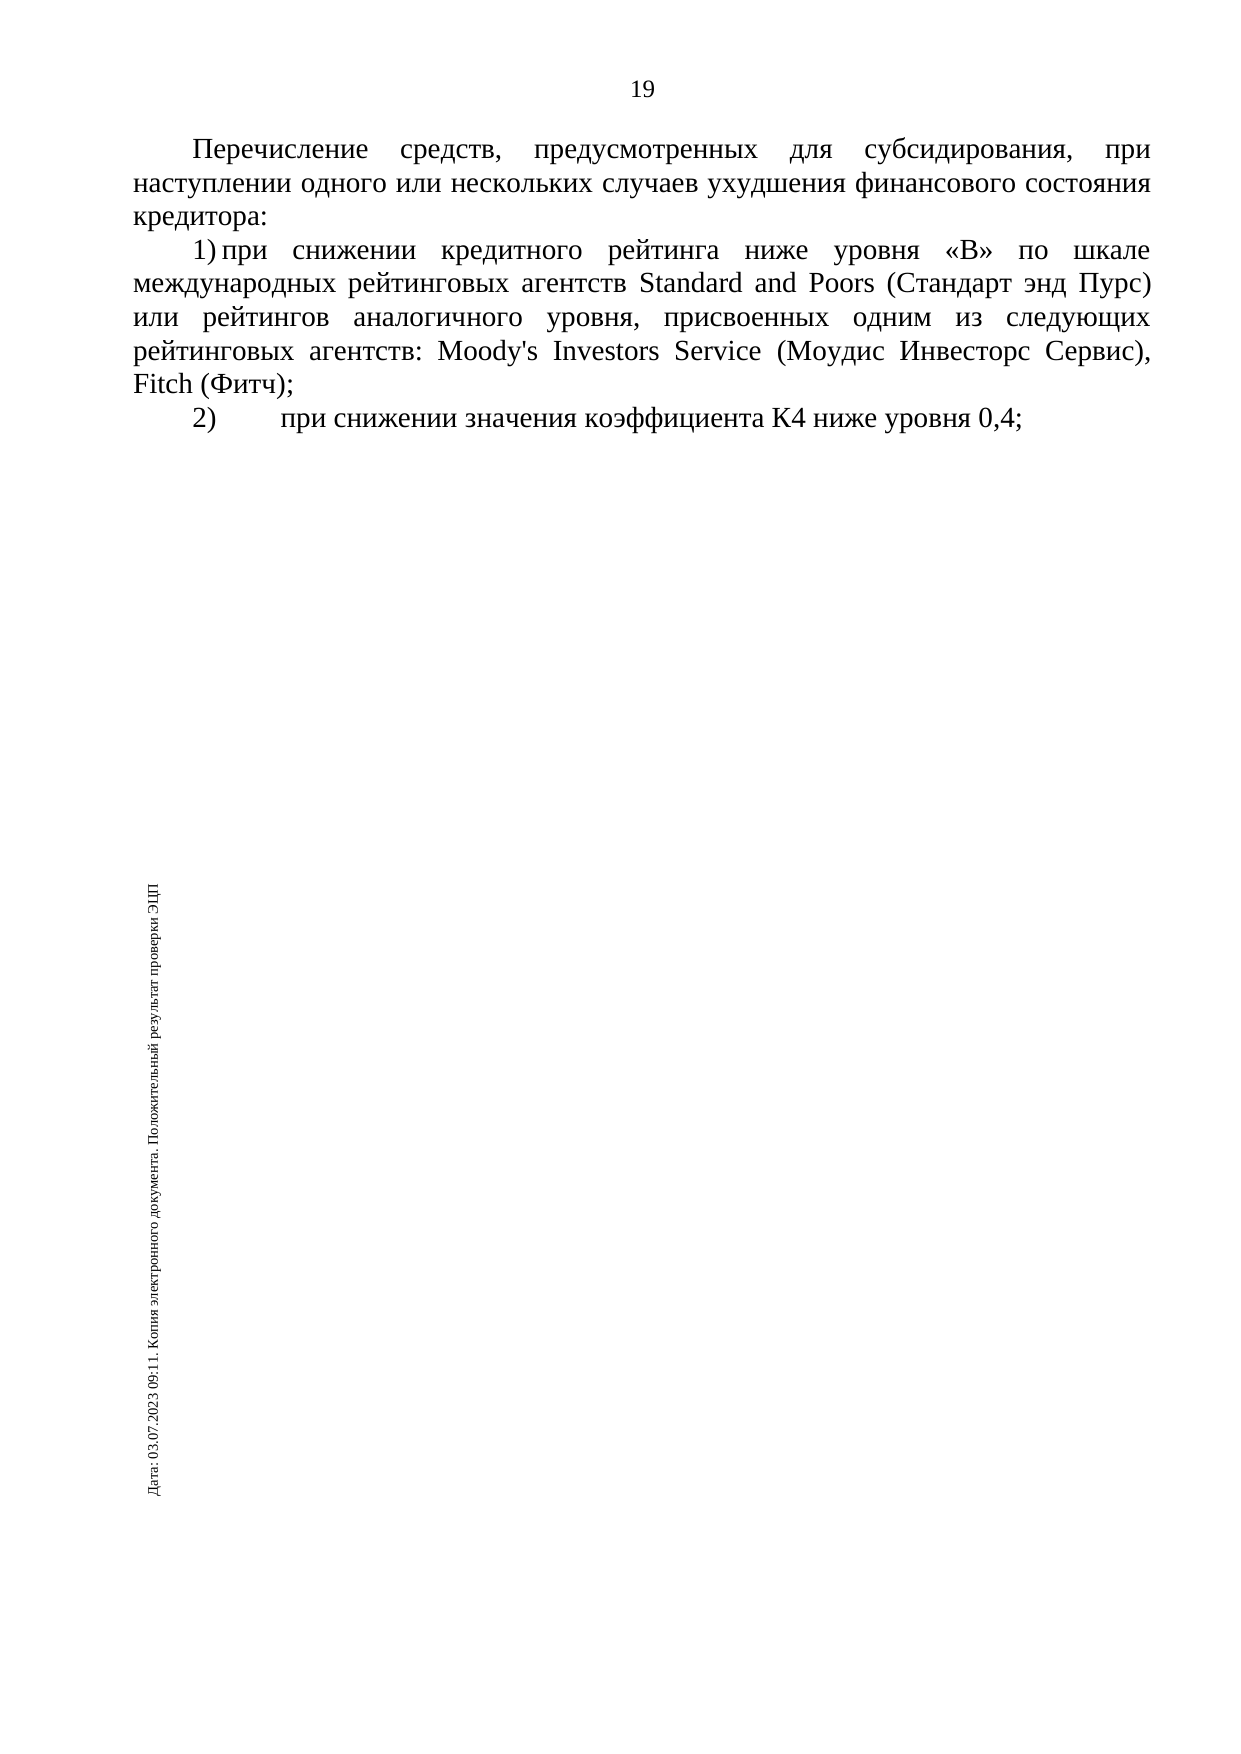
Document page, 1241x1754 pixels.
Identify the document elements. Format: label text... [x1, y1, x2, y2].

list при снижении значения коэффициента К4 ниже уровня 0,4; [133, 400, 1152, 433]
list при снижении кредитного рейтинга ниже уровня «В» по шкале международных рейтинговых агентств Standard and Poors (Стандарт энд Пурс) или рейтингов аналогичного уровня, присвоенных одним из следующих рейтинговых агентств: Moody's Investors Service (Моудис Инвесторс Сервис), Fitch (Фитч); [133, 232, 1152, 400]
text Перечисление средств, предусмотренных для субсидирования, при наступлении одного или нескольких случаев ухудшения финансового состояния кредитора: [133, 131, 1152, 232]
